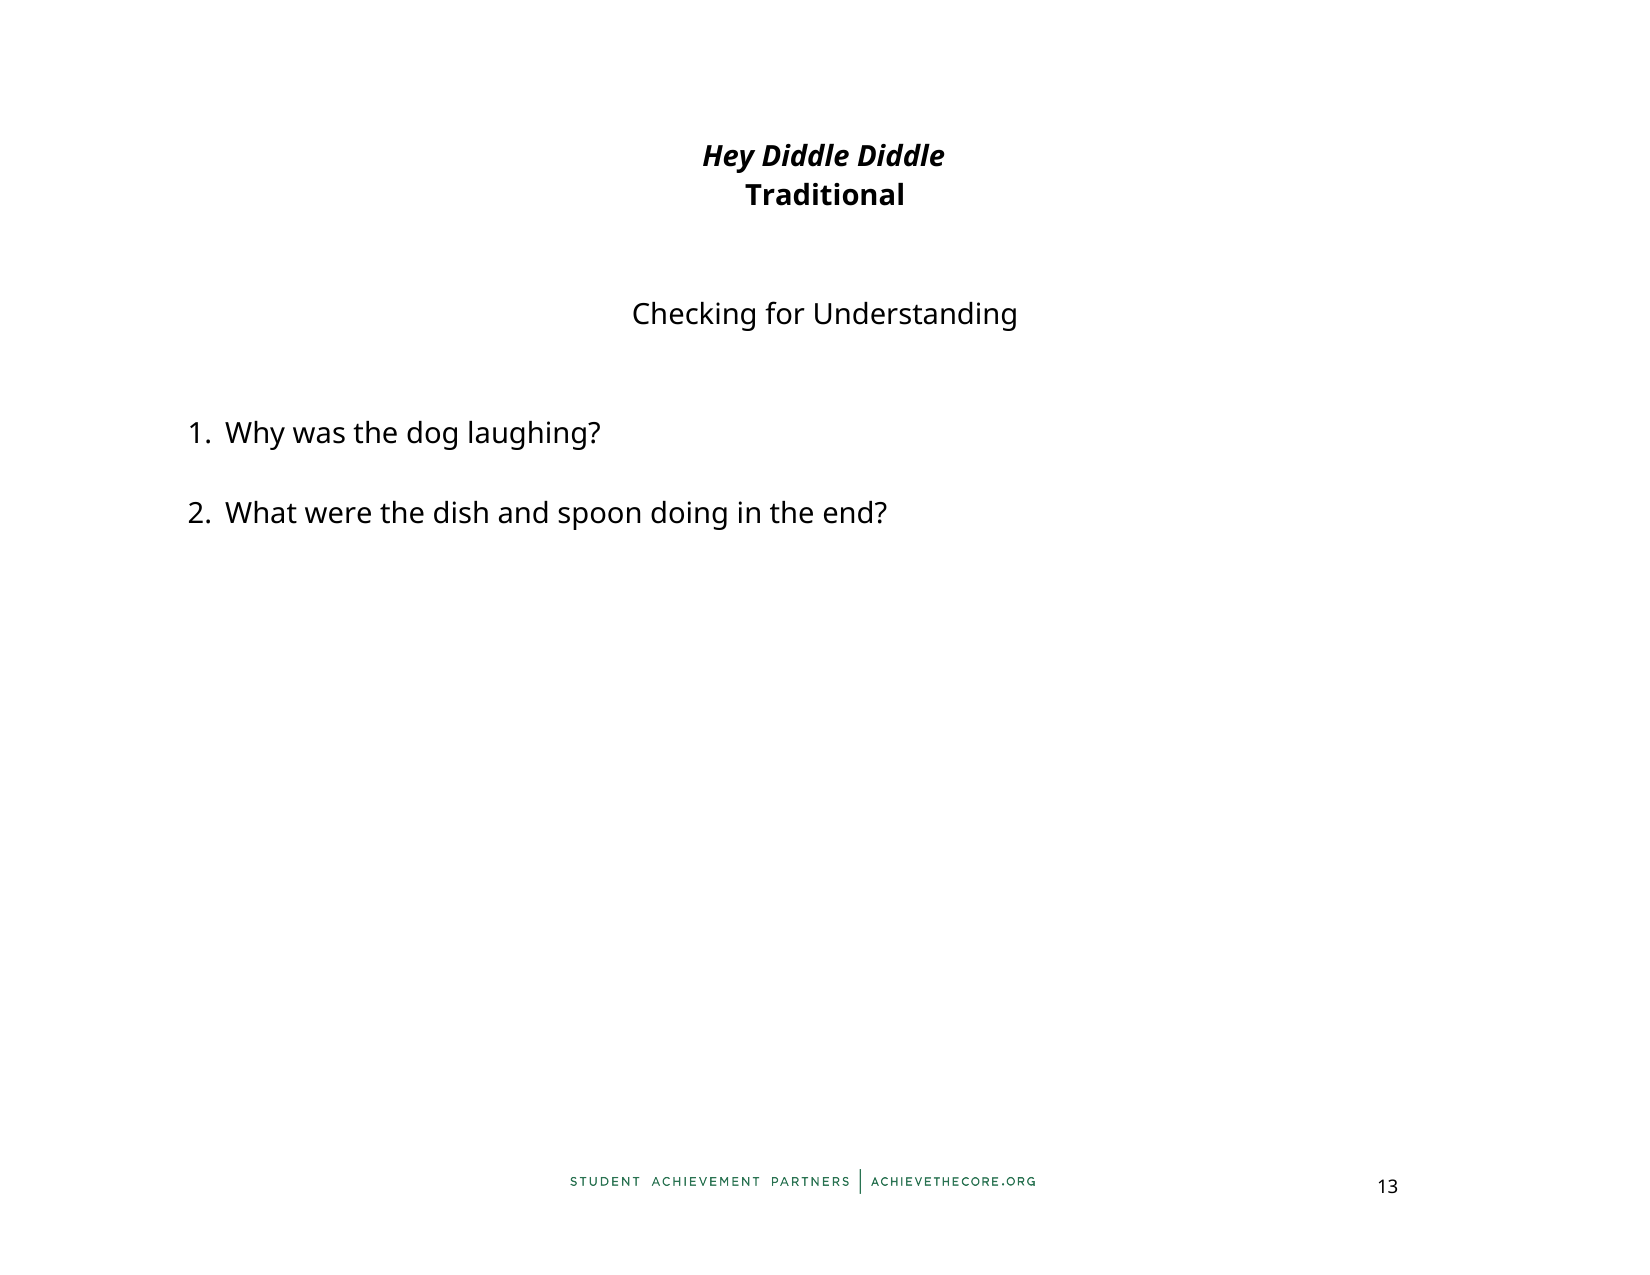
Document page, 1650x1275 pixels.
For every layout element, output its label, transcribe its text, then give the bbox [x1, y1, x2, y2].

text Hey Diddle Diddle [150, 135, 1500, 175]
list Why was the dog laughing? [187, 413, 1500, 452]
picture [570, 1169, 1035, 1194]
text Traditional [150, 175, 1500, 214]
list What were the dish and spoon doing in the end? [187, 492, 1500, 532]
text Checking for Understanding [150, 294, 1500, 333]
